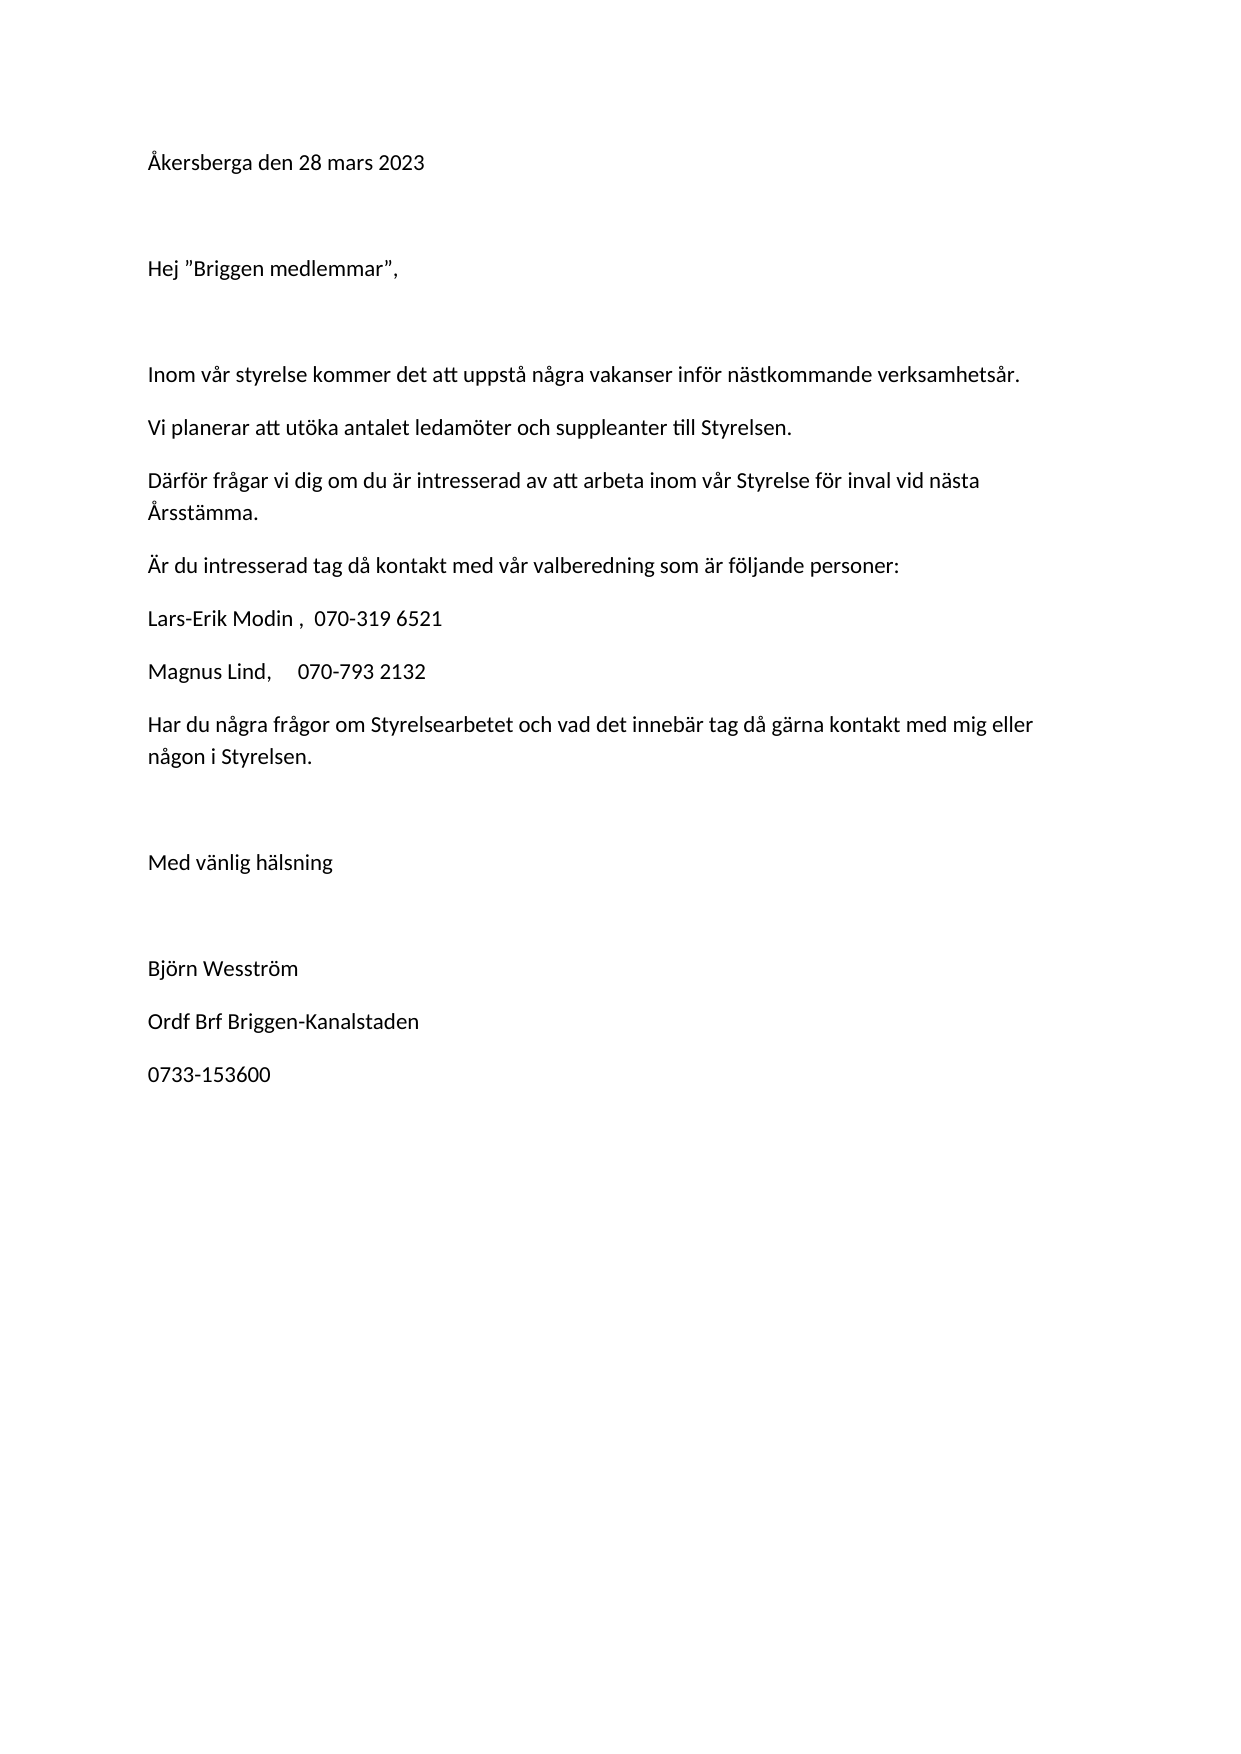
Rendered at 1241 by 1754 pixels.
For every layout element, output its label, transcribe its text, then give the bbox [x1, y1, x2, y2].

text Med vänlig hälsning [148, 848, 1093, 876]
text Är du intresserad tag då kontakt med vår valberedning som är följande personer: [148, 551, 1093, 579]
text Magnus Lind, 070-793 2132 [148, 657, 1093, 685]
text Vi planerar att utöka antalet ledamöter och suppleanter till Styrelsen. [148, 413, 1093, 441]
text Lars-Erik Modin , 070-319 6521 [148, 604, 1093, 632]
text Inom vår styrelse kommer det att uppstå några vakanser inför nästkommande verksamhetsår. [148, 360, 1093, 388]
text 0733-153600 [148, 1060, 1093, 1088]
text Hej ”Briggen medlemmar”, [148, 254, 1093, 282]
text Björn Wesström [148, 954, 1093, 982]
text Därför frågar vi dig om du är intresserad av att arbeta inom vår Styrelse för inval vid nästa Årsstämma. [148, 466, 1093, 526]
text Åkersberga den 28 mars 2023 [148, 148, 1093, 176]
text Har du några frågor om Styrelsearbetet och vad det innebär tag då gärna kontakt med mig eller någon i Styrelsen. [148, 710, 1093, 770]
text Ordf Brf Briggen-Kanalstaden [148, 1007, 1093, 1035]
